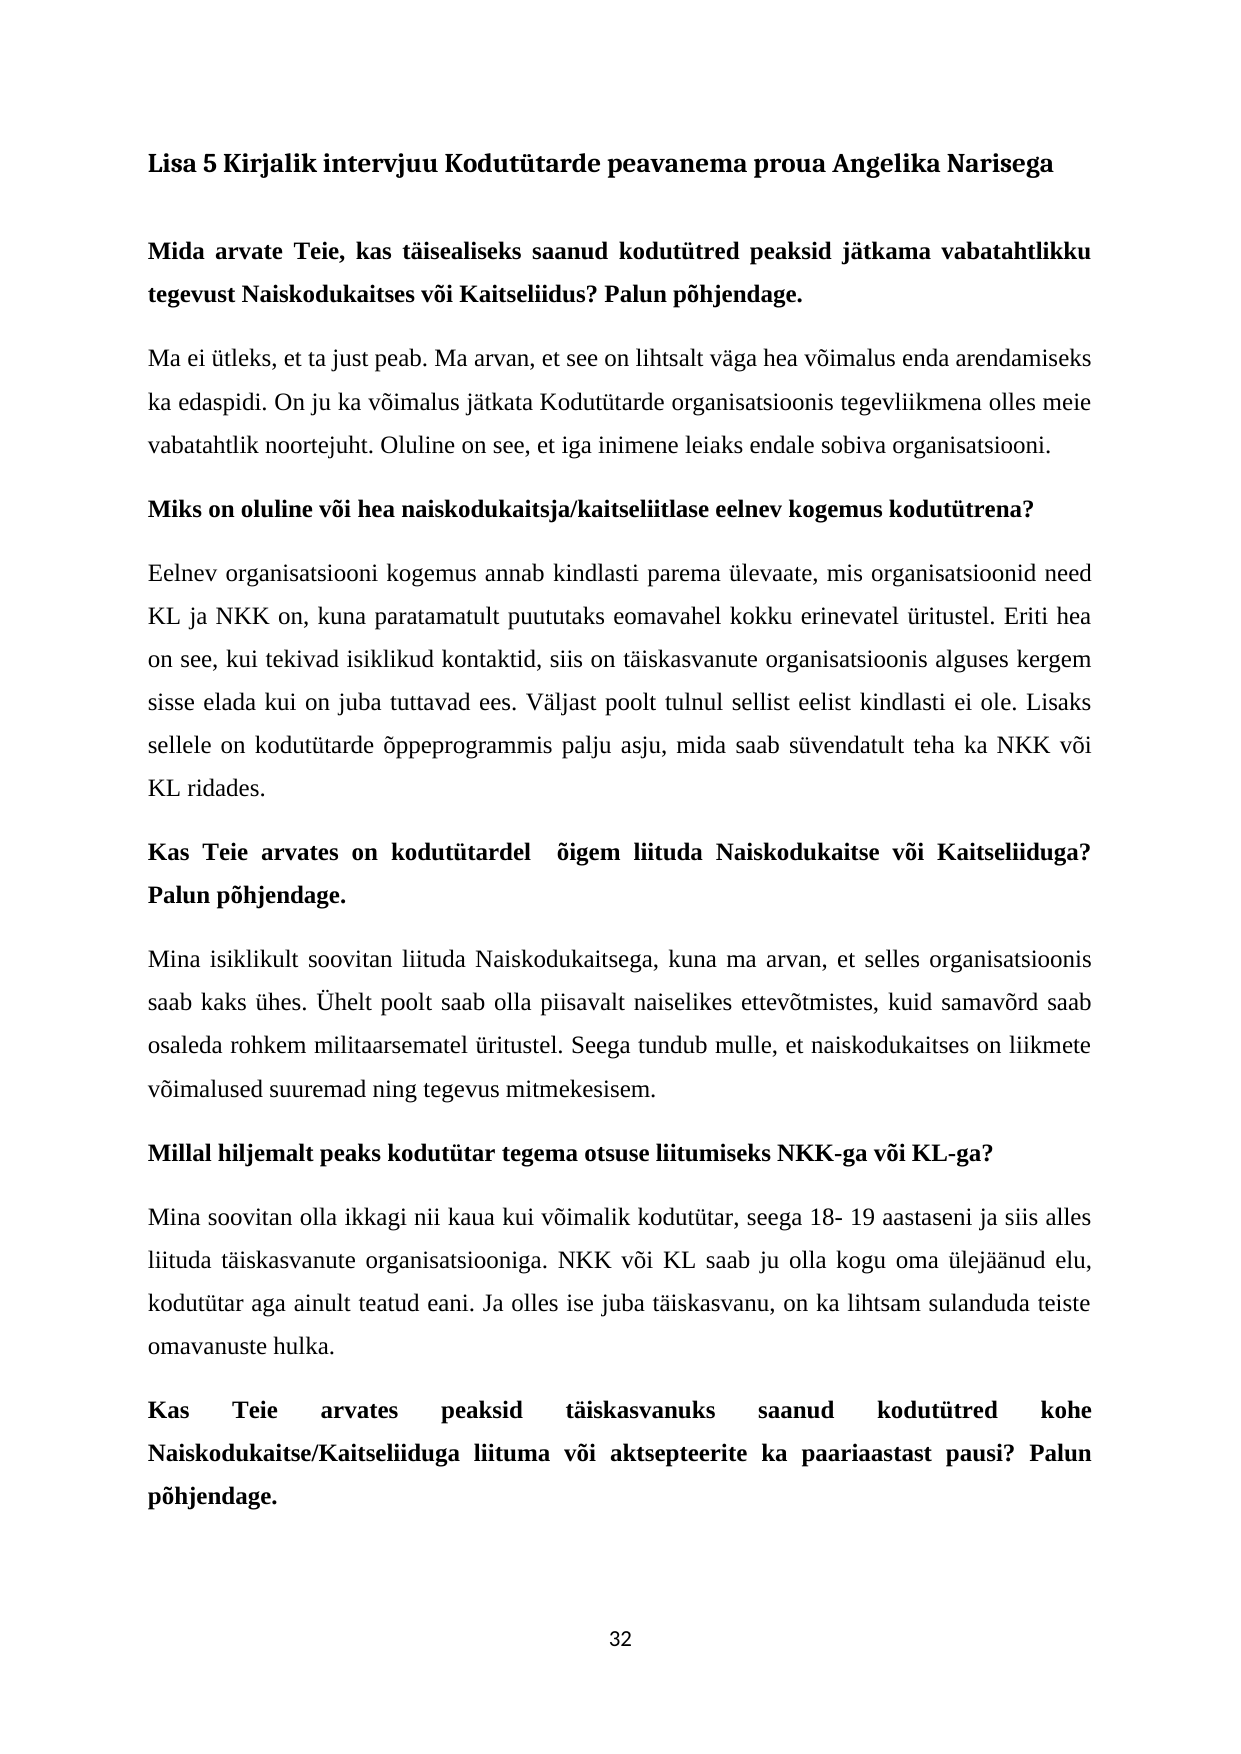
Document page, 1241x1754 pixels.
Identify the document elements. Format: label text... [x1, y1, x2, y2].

text Mina soovitan olla ikkagi nii kaua kui võimalik kodutütar, seega 18- 19 aastaseni ja siis alles liituda täiskasvanute organisatsiooniga. NKK või KL saab ju olla kogu oma ülejäänud elu, kodutütar aga ainult teatud eani. Ja olles ise juba täiskasvanu, on ka lihtsam sulanduda teiste omavanuste hulka. [148, 1202, 1093, 1360]
text Miks on oluline või hea naiskodukaitsja/kaitseliitlase eelnev kogemus kodutütrena? [148, 494, 1093, 522]
text Kas Teie arvates peaksid täiskasvanuks saanud kodutütred kohe Naiskodukaitse/Kaitseliiduga liituma või aktsepteerite ka paariaastast pausi? Palun põhjendage. [148, 1395, 1093, 1510]
text Mida arvate Teie, kas täisealiseks saanud kodutütred peaksid jätkama vabatahtlikku tegevust Naiskodukaitses või Kaitseliidus? Palun põhjendage. [148, 236, 1093, 308]
text Millal hiljemalt peaks kodutütar tegema otsuse liitumiseks NKK-ga või KL-ga? [148, 1138, 1093, 1166]
subtitle Lisa 5 Kirjalik intervjuu Kodutütarde peavanema proua Angelika Narisega [148, 148, 1093, 179]
text Mina isiklikult soovitan liituda Naiskodukaitsega, kuna ma arvan, et selles organisatsioonis saab kaks ühes. Ühelt poolt saab olla piisavalt naiselikes ettevõtmistes, kuid samavõrd saab osaleda rohkem militaarsematel üritustel. Seega tundub mulle, et naiskodukaitses on liikmete võimalused suuremad ning tegevus mitmekesisem. [148, 944, 1093, 1102]
text Ma ei ütleks, et ta just peab. Ma arvan, et see on lihtsalt väga hea võimalus enda arendamiseks ka edaspidi. On ju ka võimalus jätkata Kodutütarde organisatsioonis tegevliikmena olles meie vabatahtlik noortejuht. Oluline on see, et iga inimene leiaks endale sobiva organisatsiooni. [148, 343, 1093, 458]
text Kas Teie arvates on kodutütardel õigem liituda Naiskodukaitse või Kaitseliiduga? Palun põhjendage. [148, 837, 1093, 909]
text Eelnev organisatsiooni kogemus annab kindlasti parema ülevaate, mis organisatsioonid need KL ja NKK on, kuna paratamatult puututaks eomavahel kokku erinevatel üritustel. Eriti hea on see, kui tekivad isiklikud kontaktid, siis on täiskasvanute organisatsioonis alguses kergem sisse elada kui on juba tuttavad ees. Väljast poolt tulnul sellist eelist kindlasti ei ole. Lisaks sellele on kodutütarde õppeprogrammis palju asju, mida saab süvendatult teha ka NKK või KL ridades. [148, 558, 1093, 802]
